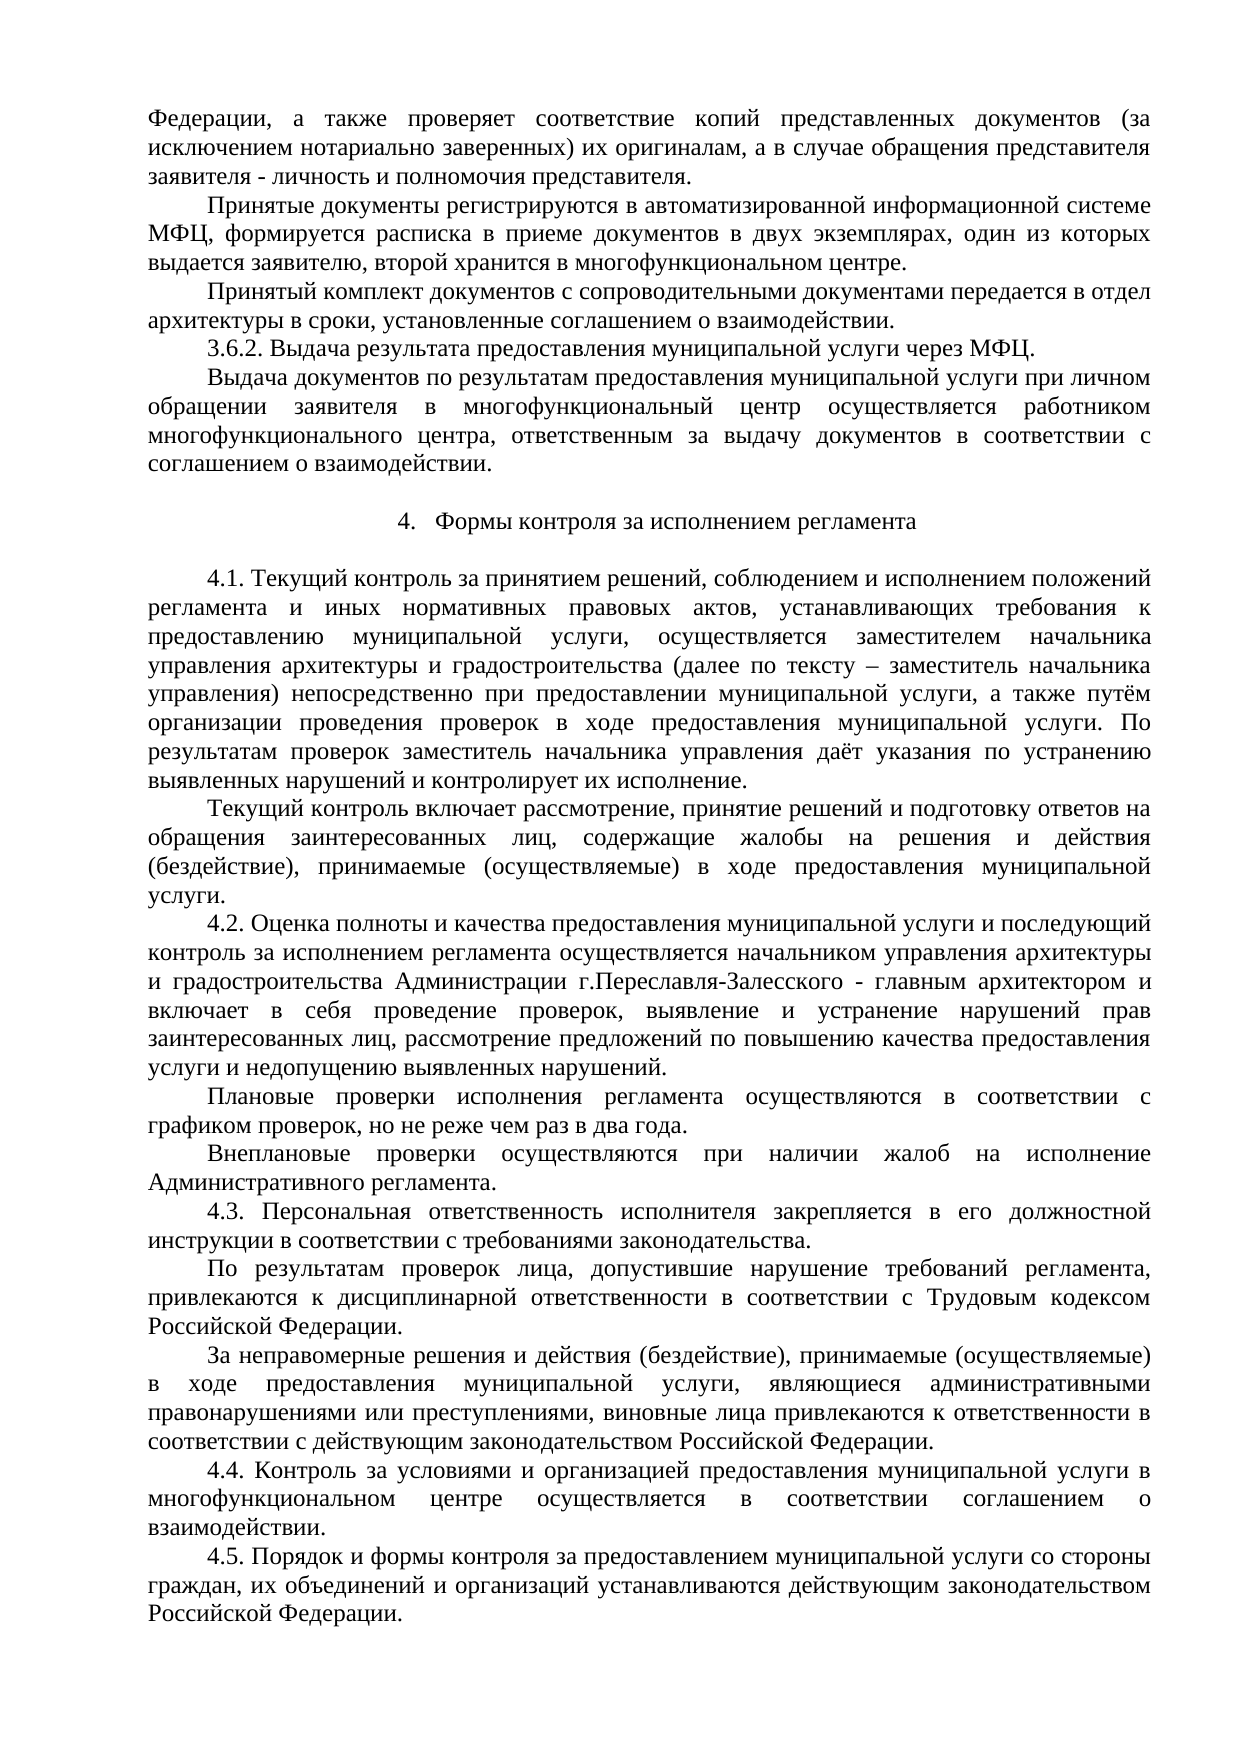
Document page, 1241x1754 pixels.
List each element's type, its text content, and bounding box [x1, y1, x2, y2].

text За неправомерные решения и действия (бездействие), принимаемые (осуществляемые) в ходе предоставления муниципальной услуги, являющиеся административными правонарушениями или преступлениями, виновные лица привлекаются к ответственности в соответствии с действующим законодательством Российской Федерации. [148, 1340, 1152, 1455]
text По результатам проверок лица, допустившие нарушение требований регламента, привлекаются к дисциплинарной ответственности в соответствии с Трудовым кодексом Российской Федерации. [148, 1253, 1152, 1340]
text Текущий контроль включает рассмотрение, принятие решений и подготовку ответов на обращения заинтересованных лиц, содержащие жалобы на решения и действия (бездействие), принимаемые (осуществляемые) в ходе предоставления муниципальной услуги. [148, 793, 1152, 908]
text Внеплановые проверки осуществляются при наличии жалоб на исполнение Административного регламента. [148, 1138, 1152, 1196]
text 4.3. Персональная ответственность исполнителя закрепляется в его должностной инструкции в соответствии с требованиями законодательства. [148, 1196, 1152, 1253]
text Выдача документов по результатам предоставления муниципальной услуги при личном обращении заявителя в многофункциональный центр осуществляется работником многофункционального центра, ответственным за выдачу документов в соответствии с соглашением о взаимодействии. [148, 362, 1152, 477]
text 4.5. Порядок и формы контроля за предоставлением муниципальной услуги со стороны граждан, их объединений и организаций устанавливаются действующим законодательством Российской Федерации. [148, 1541, 1152, 1627]
text Плановые проверки исполнения регламента осуществляются в соответствии с графиком проверок, но не реже чем раз в два года. [148, 1081, 1152, 1138]
list Формы контроля за исполнением регламента [162, 506, 1152, 535]
text 4.4. Контроль за условиями и организацией предоставления муниципальной услуги в многофункциональном центре осуществляется в соответствии соглашением о взаимодействии. [148, 1455, 1152, 1541]
text 3.6.2. Выдача результата предоставления муниципальной услуги через МФЦ. [148, 333, 1152, 362]
text 4.2. Оценка полноты и качества предоставления муниципальной услуги и последующий контроль за исполнением регламента осуществляется начальником управления архитектуры и градостроительства Администрации г.Переславля-Залесского - главным архитектором и включает в себя проведение проверок, выявление и устранение нарушений прав заинтересованных лиц, рассмотрение предложений по повышению качества предоставления услуги и недопущению выявленных нарушений. [148, 908, 1152, 1081]
text 4.1. Текущий контроль за принятием решений, соблюдением и исполнением положений регламента и иных нормативных правовых актов, устанавливающих требования к предоставлению муниципальной услуги, осуществляется заместителем начальника управления архитектуры и градостроительства (далее по тексту – заместитель начальника управления) непосредственно при предоставлении муниципальной услуги, а также путём организации проведения проверок в ходе предоставления муниципальной услуги. По результатам проверок заместитель начальника управления даёт указания по устранению выявленных нарушений и контролирует их исполнение. [148, 563, 1152, 793]
text Принятые документы регистрируются в автоматизированной информационной системе МФЦ, формируется расписка в приеме документов в двух экземплярах, один из которых выдается заявителю, второй хранится в многофункциональном центре. [148, 190, 1152, 276]
text Принятый комплект документов с сопроводительными документами передается в отдел архитектуры в сроки, установленные соглашением о взаимодействии. [148, 276, 1152, 333]
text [148, 103, 1152, 190]
